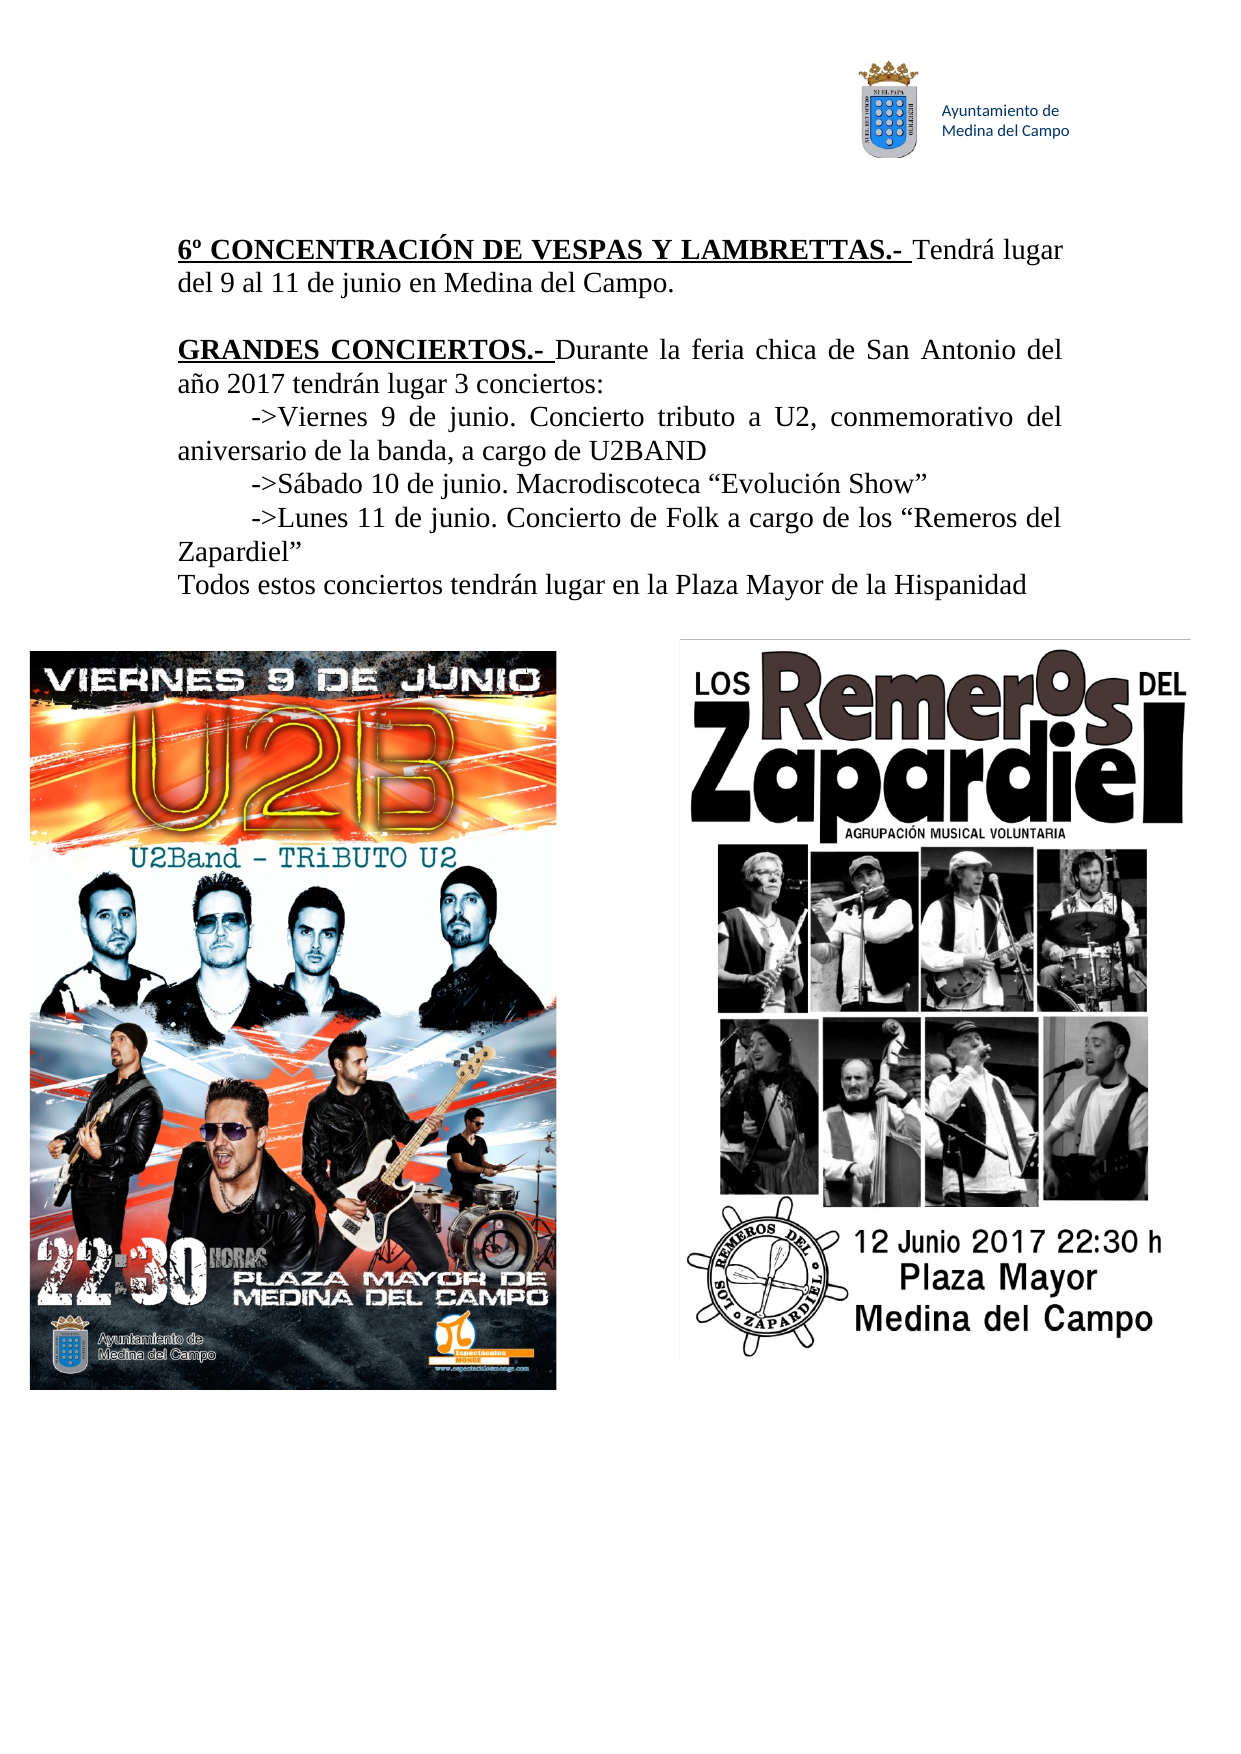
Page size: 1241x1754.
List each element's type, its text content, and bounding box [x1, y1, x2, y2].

text ->Sábado 10 de junio. Macrodiscoteca “Evolución Show” [177, 467, 1063, 500]
picture [29, 651, 557, 1390]
text ->Lunes 11 de junio. Concierto de Folk a cargo de los “Remeros del Zapardiel” [177, 500, 1063, 567]
picture [679, 639, 1191, 1361]
picture [858, 61, 918, 155]
text 6º CONCENTRACIÓN DE VESPAS Y LAMBRETTAS.- Tendrá lugar del 9 al 11 de junio en Medina del Campo. [177, 232, 1063, 299]
text GRANDES CONCIERTOS.- Durante la feria chica de San Antonio del año 2017 tendrán lugar 3 conciertos: [177, 332, 1063, 399]
text Todos estos conciertos tendrán lugar en la Plaza Mayor de la Hispanidad [177, 567, 1063, 601]
text ->Viernes 9 de junio. Concierto tributo a U2, conmemorativo del aniversario de la banda, a cargo de U2BAND [177, 399, 1063, 467]
